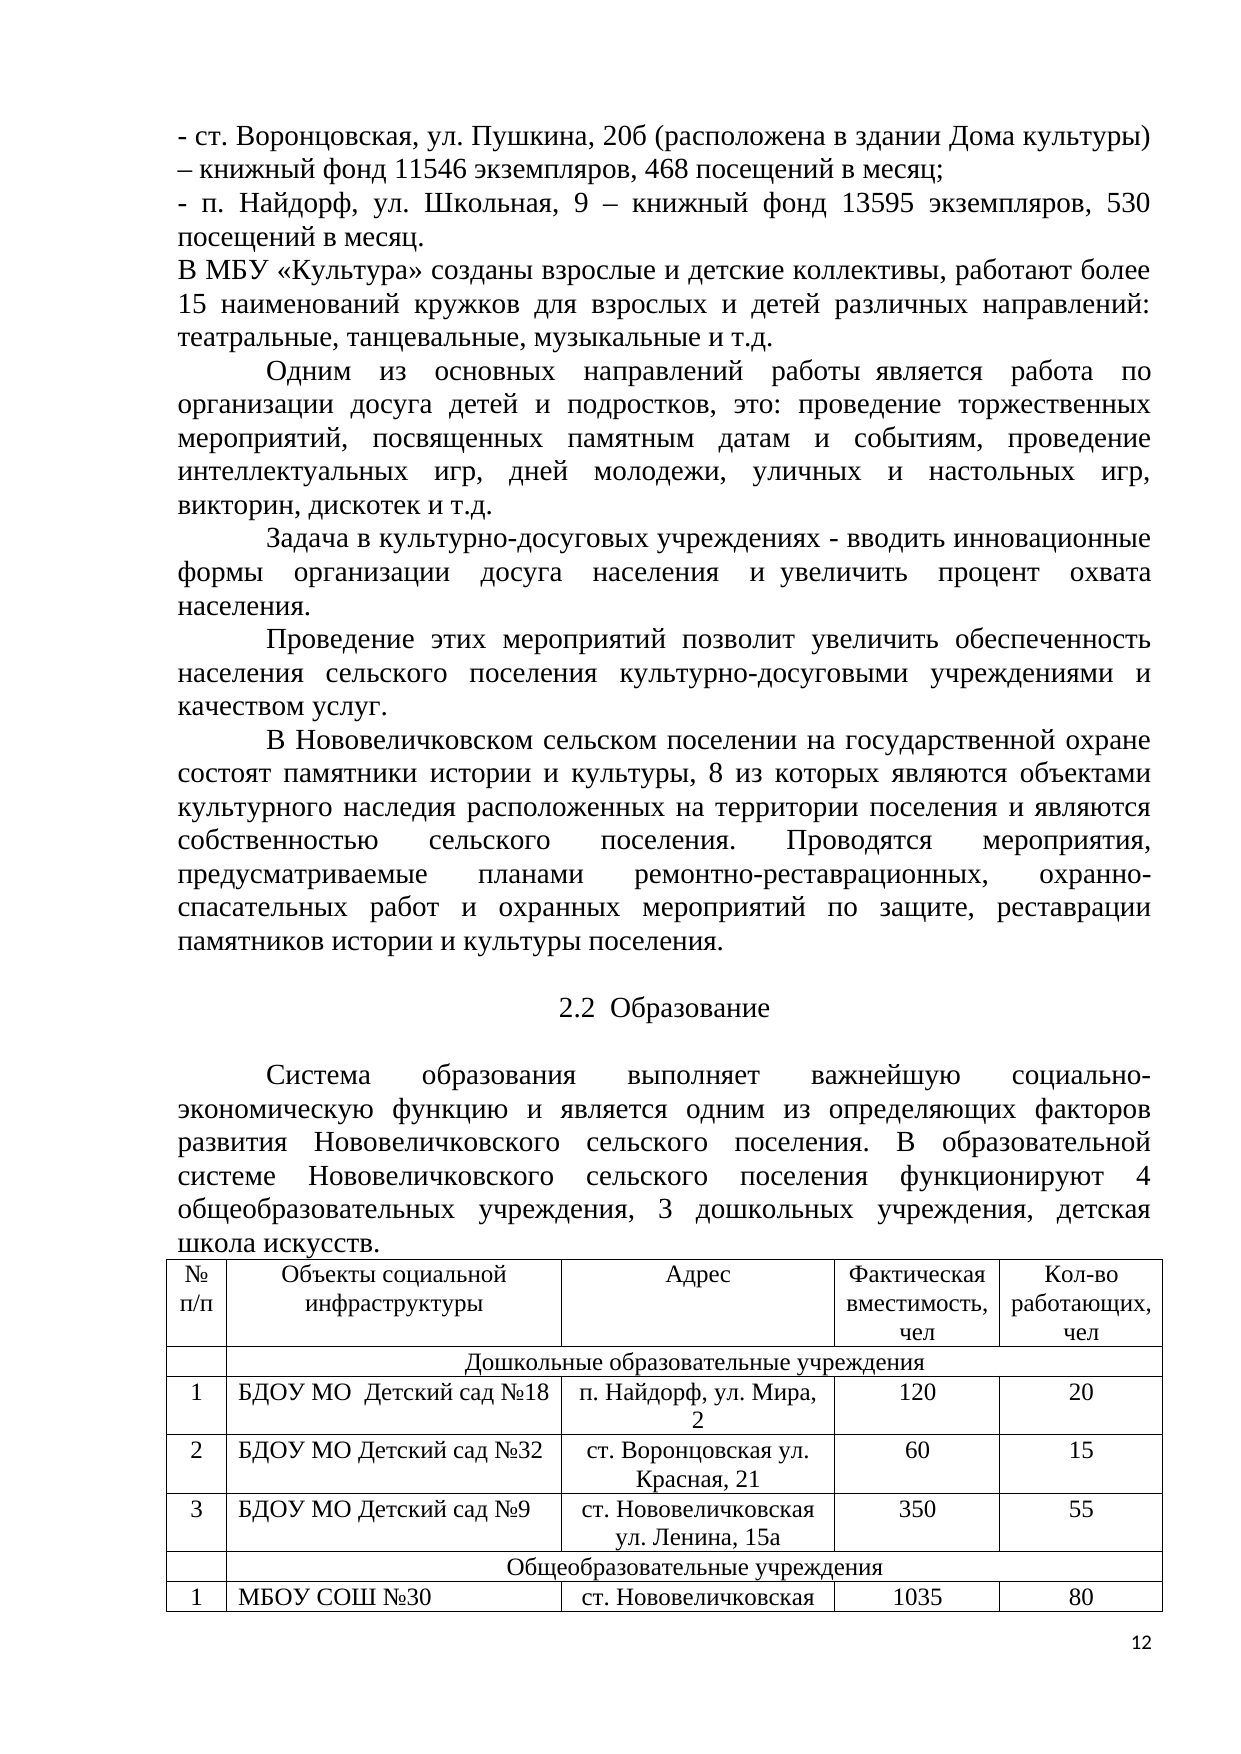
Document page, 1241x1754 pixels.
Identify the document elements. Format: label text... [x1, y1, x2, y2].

text В Нововеличковском сельском поселении на государственной охране состоят памятники истории и культуры, 8 из которых являются объектами культурного наследия расположенных на территории поселения и являются собственностью сельского поселения. Проводятся мероприятия, предусматриваемые планами ремонтно-реставрационных, охранно-спасательных работ и охранных мероприятий по защите, реставрации памятников истории и культуры поселения. [177, 722, 1152, 957]
table_cell БДОУ МО Детский сад №9 [227, 1494, 561, 1551]
table_header Кол-во работающих, чел [1000, 1260, 1162, 1346]
table_header Фактическая вместимость, чел [835, 1260, 999, 1346]
text Система образования выполняет важнейшую социально-экономическую функцию и является одним из определяющих факторов развития Нововеличковского сельского поселения. В образовательной системе Нововеличковского сельского поселения функционируют 4 общеобразовательных учреждения, 3 дошкольных учреждения, детская школа искусств. [177, 1057, 1152, 1258]
table_header № п/п [167, 1260, 226, 1346]
text Задача в культурно-досуговых учреждениях - вводить инновационные формы организации досуга населения и увеличить процент охвата населения. [177, 521, 1152, 621]
table_cell 60 [835, 1435, 999, 1493]
table_cell 20 [1000, 1377, 1162, 1434]
table_cell 350 [835, 1494, 999, 1551]
table_cell Общеобразовательные учреждения [227, 1552, 1162, 1581]
text Проведение этих мероприятий позволит увеличить обеспеченность населения сельского поселения культурно-досуговыми учреждениями и качеством услуг. [177, 621, 1152, 722]
text 2.2 Образование [177, 990, 1152, 1024]
table_cell [167, 1347, 226, 1376]
table_cell 15 [1000, 1435, 1162, 1493]
table_cell ст. Нововеличковская ул. Ленина, 15а [562, 1494, 834, 1551]
table_cell ст. Воронцовская ул. Красная, 21 [562, 1435, 834, 1493]
text Одним из основных направлений работы является работа по организации досуга детей и подростков, это: проведение торжественных мероприятий, посвященных памятным датам и событиям, проведение интеллектуальных игр, дней молодежи, уличных и настольных игр, викторин, дискотек и т.д. [177, 353, 1152, 521]
table_cell 2 [167, 1435, 226, 1493]
table_cell 3 [167, 1494, 226, 1551]
table_cell БДОУ МО Детский сад №18 [227, 1377, 561, 1434]
table_cell 1035 [835, 1582, 999, 1611]
table_cell МБОУ СОШ №30 [227, 1582, 561, 1611]
text - ст. Воронцовская, ул. Пушкина, 20б (расположена в здании Дома культуры) – книжный фонд 11546 экземпляров, 468 посещений в месяц; [177, 118, 1152, 185]
table_cell [167, 1552, 226, 1581]
table_cell 1 [167, 1582, 226, 1611]
table_cell 120 [835, 1377, 999, 1434]
table_cell 55 [1000, 1494, 1162, 1551]
table_cell БДОУ МО Детский сад №32 [227, 1435, 561, 1493]
table_cell п. Найдорф, ул. Мира, 2 [562, 1377, 834, 1434]
text - п. Найдорф, ул. Школьная, 9 – книжный фонд 13595 экземпляров, 530 посещений в месяц. [177, 185, 1152, 252]
table_cell Дошкольные образовательные учреждения [227, 1347, 1162, 1376]
table_header Адрес [562, 1260, 834, 1346]
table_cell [562, 1582, 834, 1611]
table_header Объекты социальной инфраструктуры [227, 1260, 561, 1346]
table_cell 1 [167, 1377, 226, 1434]
text В МБУ «Культура» созданы взрослые и детские коллективы, работают более 15 наименований кружков для взрослых и детей различных направлений: театральные, танцевальные, музыкальные и т.д. [177, 252, 1152, 353]
table_cell 80 [1000, 1582, 1162, 1611]
